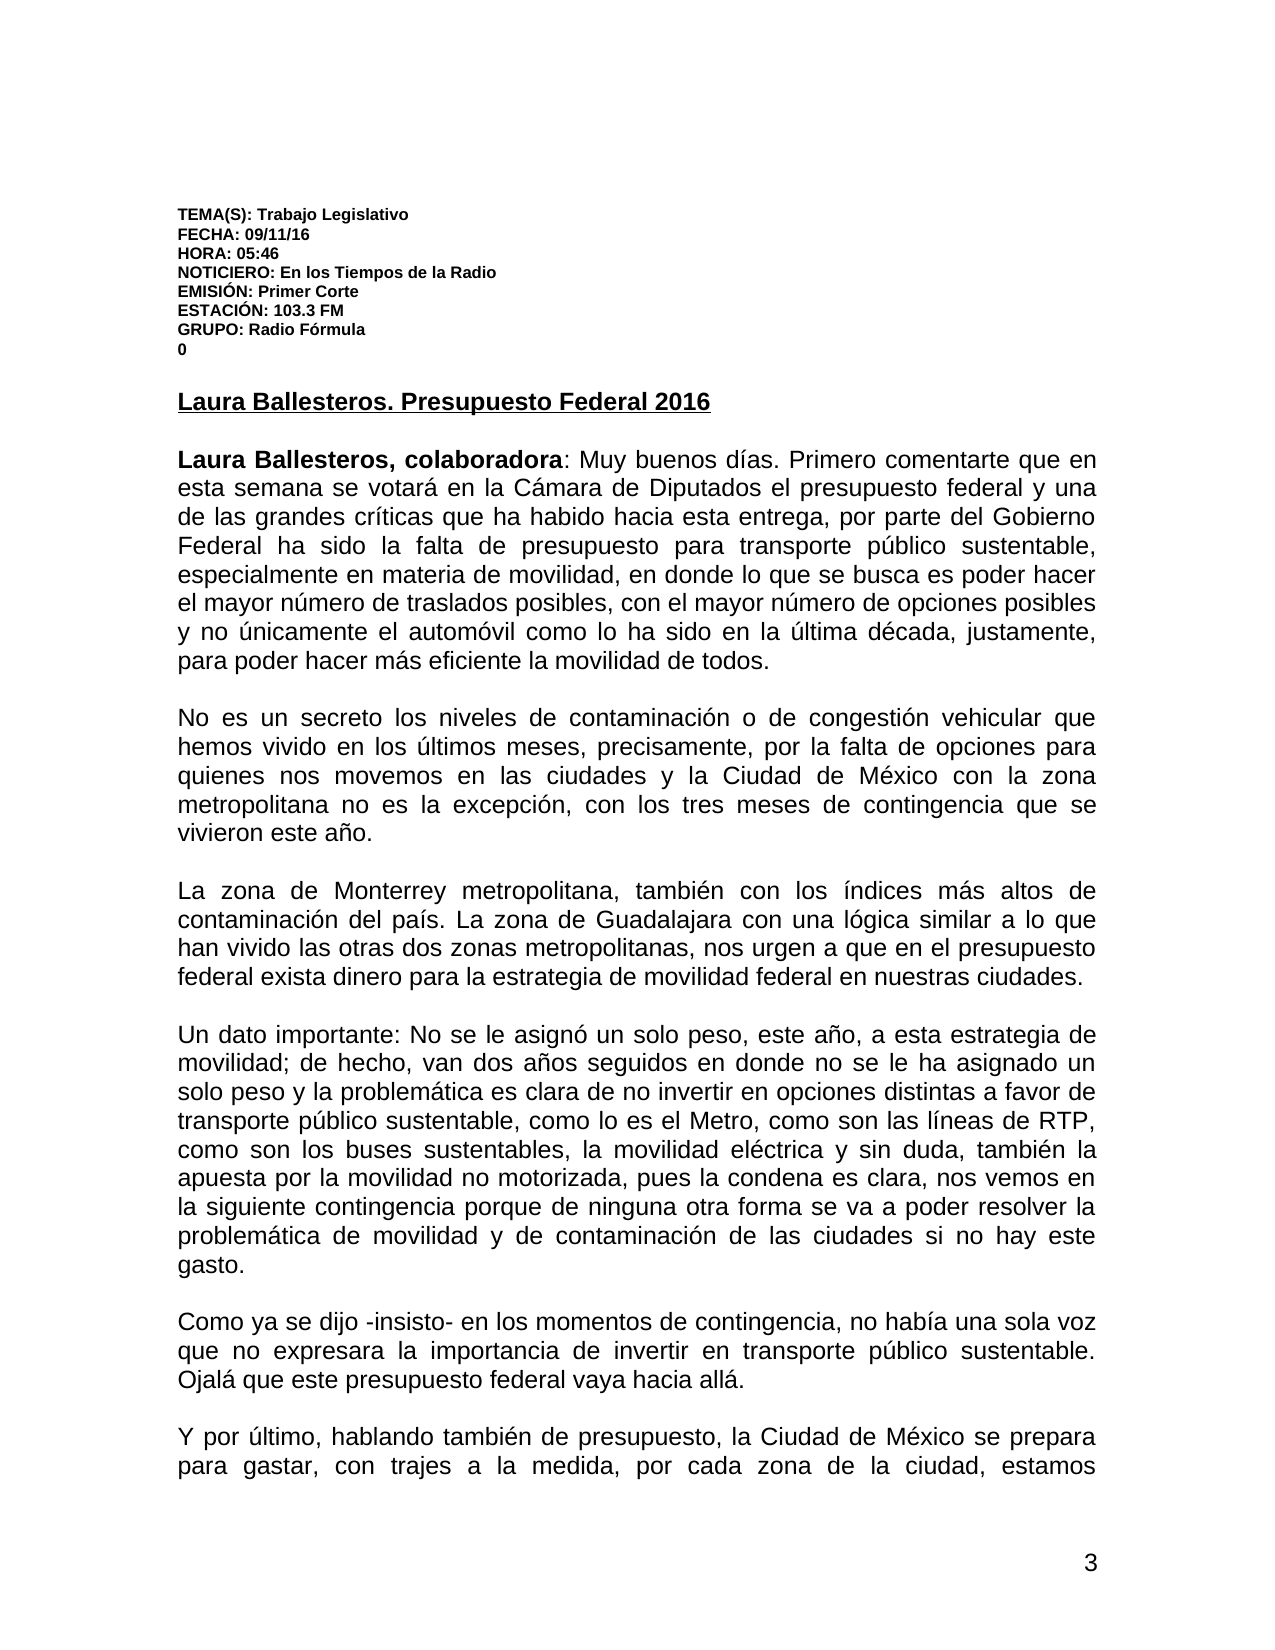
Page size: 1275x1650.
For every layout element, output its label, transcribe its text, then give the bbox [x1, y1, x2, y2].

text NOTICIERO: En los Tiempos de la Radio [177, 263, 1098, 282]
text La zona de Monterrey metropolitana, también con los índices más altos de contaminación del país. La zona de Guadalajara con una lógica similar a lo que han vivido las otras dos zonas metropolitanas, nos urgen a que en el presupuesto federal exista dinero para la estrategia de movilidad federal en nuestras ciudades. [177, 876, 1098, 991]
text Un dato importante: No se le asignó un solo peso, este año, a esta estrategia de movilidad; de hecho, van dos años seguidos en donde no se le ha asignado un solo peso y la problemática es clara de no invertir en opciones distintas a favor de transporte público sustentable, como lo es el Metro, como son las líneas de RTP, como son los buses sustentables, la movilidad eléctrica y sin duda, también la apuesta por la movilidad no motorizada, pues la condena es clara, nos vemos en la siguiente contingencia porque de ninguna otra forma se va a poder resolver la problemática de movilidad y de contaminación de las ciudades si no hay este gasto. [177, 1020, 1098, 1278]
text TEMA(S): Trabajo Legislativo [177, 205, 1098, 224]
text Laura Ballesteros, colaboradora: Muy buenos días. Primero comentarte que en esta semana se votará en la Cámara de Diputados el presupuesto federal y una de las grandes críticas que ha habido hacia esta entrega, por parte del Gobierno Federal ha sido la falta de presupuesto para transporte público sustentable, especialmente en materia de movilidad, en donde lo que se busca es poder hacer el mayor número de traslados posibles, con el mayor número de opciones posibles y no únicamente el automóvil como lo ha sido en la última década, justamente, para poder hacer más eficiente la movilidad de todos. [177, 445, 1098, 675]
text ESTACIÓN: 103.3 FM [177, 301, 1098, 320]
text EMISIÓN: Primer Corte [177, 282, 1098, 301]
text Como ya se dijo -insisto- en los momentos de contingencia, no había una sola voz que no expresara la importancia de invertir en transporte público sustentable. Ojalá que este presupuesto federal vaya hacia allá. [177, 1307, 1098, 1393]
text 0 [177, 339, 1098, 358]
text Laura Ballesteros. Presupuesto Federal 2016 [177, 387, 1098, 416]
text GRUPO: Radio Fórmula [177, 320, 1098, 339]
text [177, 1422, 1098, 1480]
text No es un secreto los niveles de contaminación o de congestión vehicular que hemos vivido en los últimos meses, precisamente, por la falta de opciones para quienes nos movemos en las ciudades y la Ciudad de México con la zona metropolitana no es la excepción, con los tres meses de contingencia que se vivieron este año. [177, 703, 1098, 847]
text FECHA: 09/11/16 [177, 224, 1098, 243]
text HORA: 05:46 [177, 243, 1098, 263]
